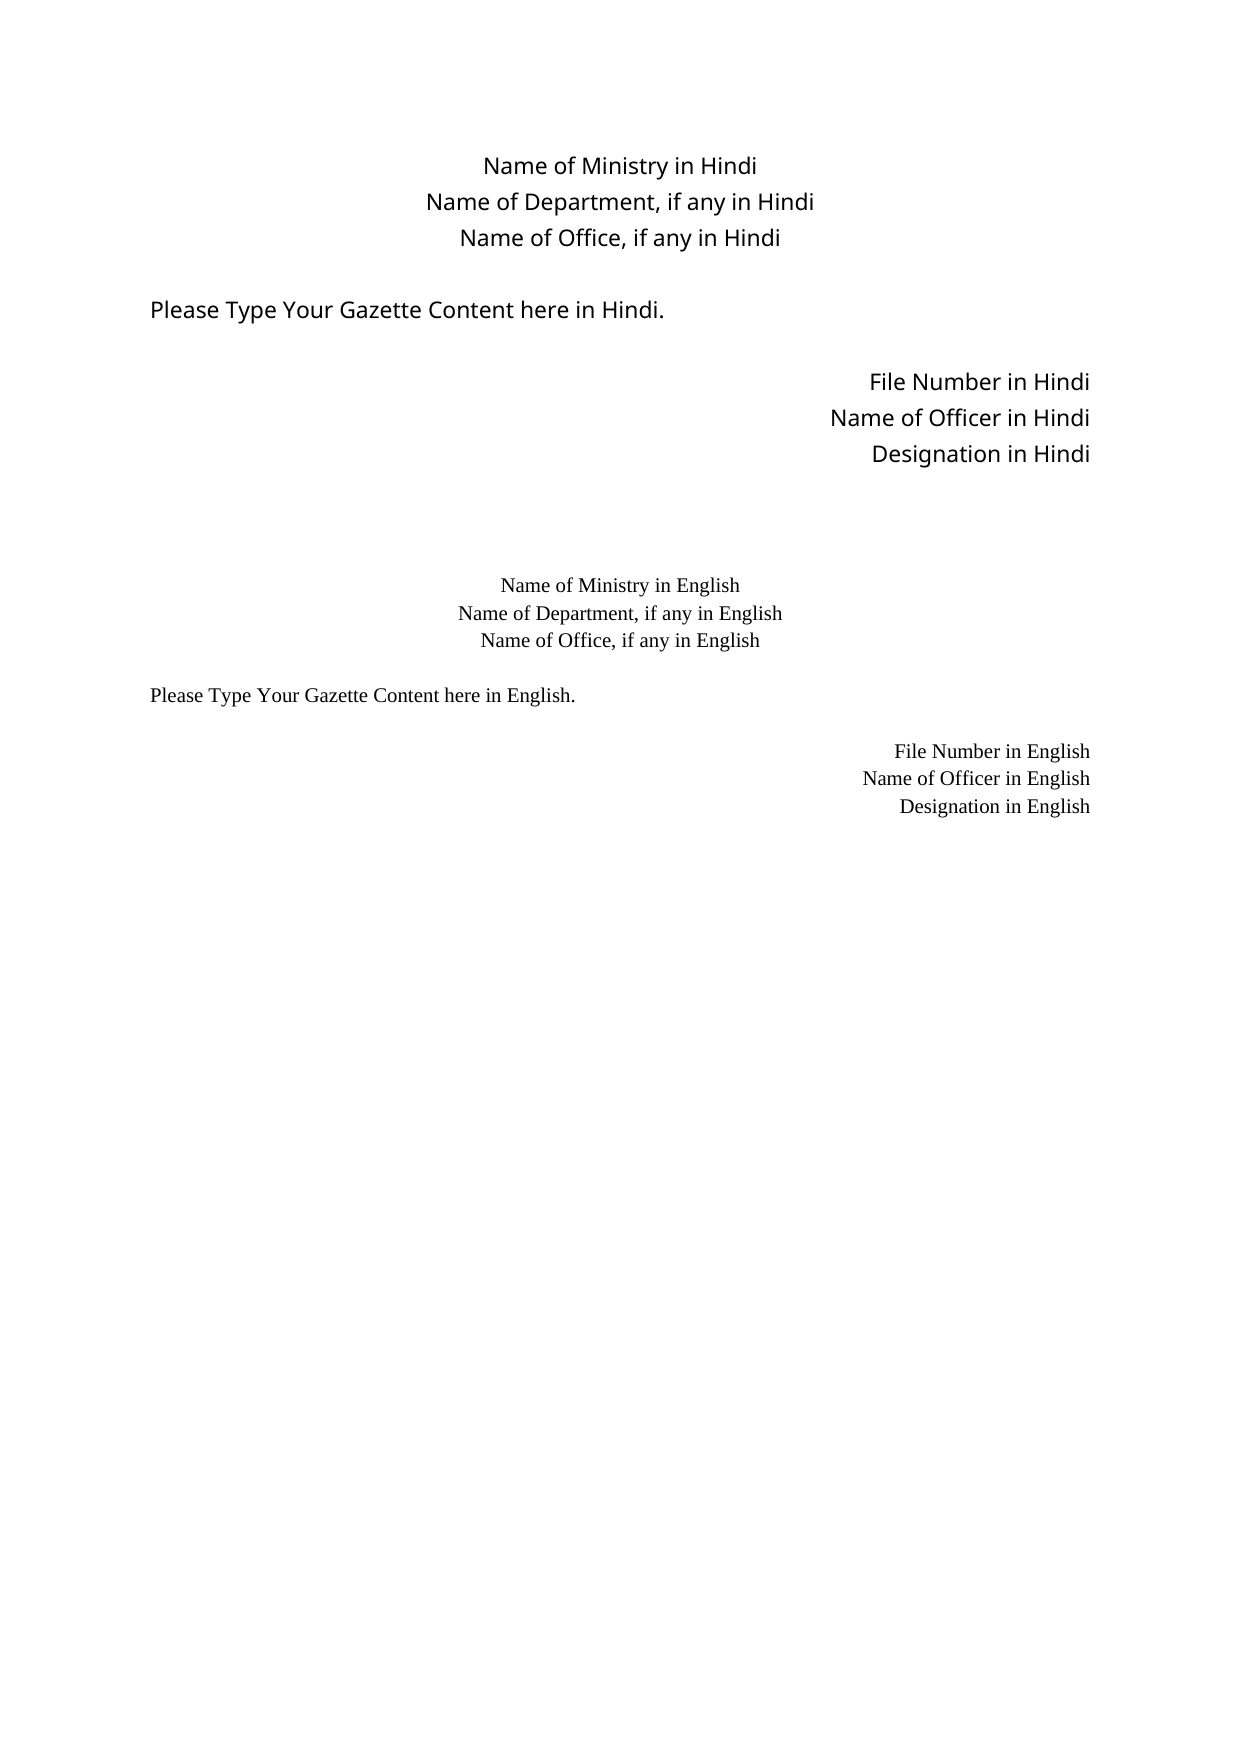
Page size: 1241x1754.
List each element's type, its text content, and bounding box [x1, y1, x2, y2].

text Name of Ministry in English [150, 573, 1090, 597]
text Please Type Your Gazette Content here in Hindi. [150, 294, 1090, 325]
text Name of Department, if any in Hindi [150, 186, 1090, 217]
text Please Type Your Gazette Content here in English. [150, 683, 1090, 707]
text Designation in English [150, 794, 1090, 818]
text Designation in Hindi [150, 437, 1090, 469]
text File Number in English [150, 738, 1090, 763]
text Name of Office, if any in Hindi [150, 222, 1090, 253]
text Name of Ministry in Hindi [150, 150, 1090, 181]
text Name of Department, if any in English [150, 601, 1090, 624]
text Name of Office, if any in English [150, 628, 1090, 652]
text File Number in Hindi [150, 366, 1090, 397]
text Name of Officer in Hindi [150, 402, 1090, 433]
text Name of Officer in English [150, 766, 1090, 790]
